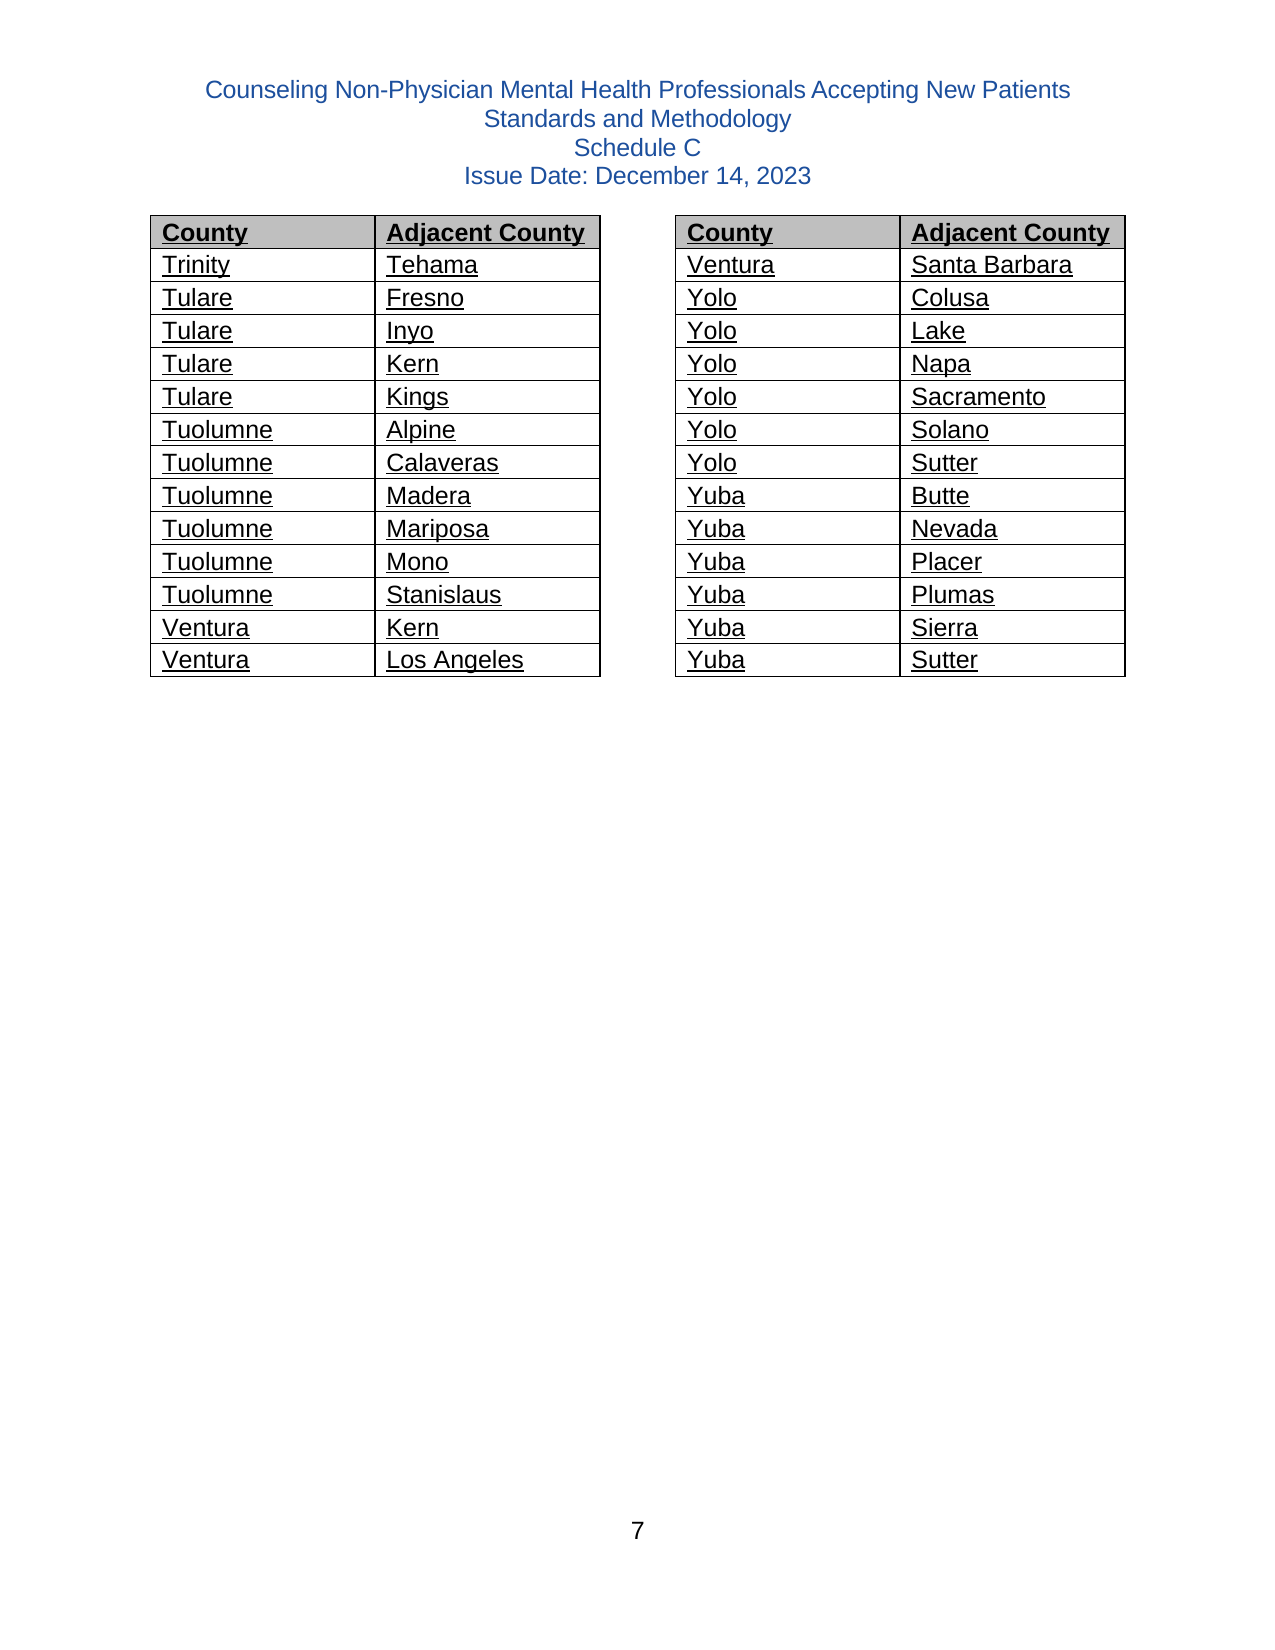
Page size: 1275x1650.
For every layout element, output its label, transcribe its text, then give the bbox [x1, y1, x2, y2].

table_cell Kings [376, 381, 599, 412]
table_cell Tulare [151, 381, 374, 412]
table_cell Fresno [376, 282, 599, 314]
table_header Adjacent County [376, 216, 599, 248]
table_cell Tuolumne [151, 446, 374, 478]
table_cell Sutter [901, 446, 1124, 478]
table_cell Tulare [151, 315, 374, 347]
table_cell Lake [901, 315, 1124, 347]
table_cell Tulare [151, 282, 374, 314]
table_cell Inyo [376, 315, 599, 347]
table_cell Yolo [676, 414, 899, 445]
table_header Adjacent County [901, 216, 1124, 248]
table_cell Colusa [901, 282, 1124, 314]
table_cell Kern [376, 348, 599, 379]
table_cell Butte [901, 479, 1124, 511]
table_cell Sutter [901, 644, 1124, 676]
table_cell Tuolumne [151, 479, 374, 511]
table_cell Tulare [151, 348, 374, 379]
table_cell Plumas [901, 578, 1124, 610]
table_cell Tuolumne [151, 414, 374, 445]
table_cell Madera [376, 479, 599, 511]
table_header County [676, 216, 899, 248]
table_cell Alpine [376, 414, 599, 445]
table_header County [151, 216, 374, 248]
table_cell Yolo [676, 381, 899, 412]
table_cell Napa [901, 348, 1124, 379]
table_cell Yolo [676, 315, 899, 347]
table_cell Yuba [676, 611, 899, 643]
table_cell Mariposa [376, 512, 599, 544]
table_cell Sierra [901, 611, 1124, 643]
table_cell Trinity [151, 249, 374, 281]
table_cell Yolo [676, 348, 899, 379]
table_cell Yolo [676, 282, 899, 314]
table_cell Stanislaus [376, 578, 599, 610]
table_cell Ventura [151, 611, 374, 643]
table_cell Nevada [901, 512, 1124, 544]
table_cell Los Angeles [376, 644, 599, 676]
table_cell Santa Barbara [901, 249, 1124, 281]
table_cell Placer [901, 545, 1124, 577]
table_cell Yuba [676, 479, 899, 511]
table_cell Tuolumne [151, 578, 374, 610]
table_cell Yuba [676, 578, 899, 610]
table_cell Tuolumne [151, 512, 374, 544]
table_cell Mono [376, 545, 599, 577]
table_cell Yuba [676, 512, 899, 544]
table_cell Yuba [676, 545, 899, 577]
table_cell Ventura [151, 644, 374, 676]
table_cell Ventura [676, 249, 899, 281]
table_cell Yolo [676, 446, 899, 478]
table_cell Yuba [676, 644, 899, 676]
table_cell Calaveras [376, 446, 599, 478]
table_cell Sacramento [901, 381, 1124, 412]
table_cell Solano [901, 414, 1124, 445]
table_cell Tuolumne [151, 545, 374, 577]
table_cell Tehama [376, 249, 599, 281]
table_cell Kern [376, 611, 599, 643]
